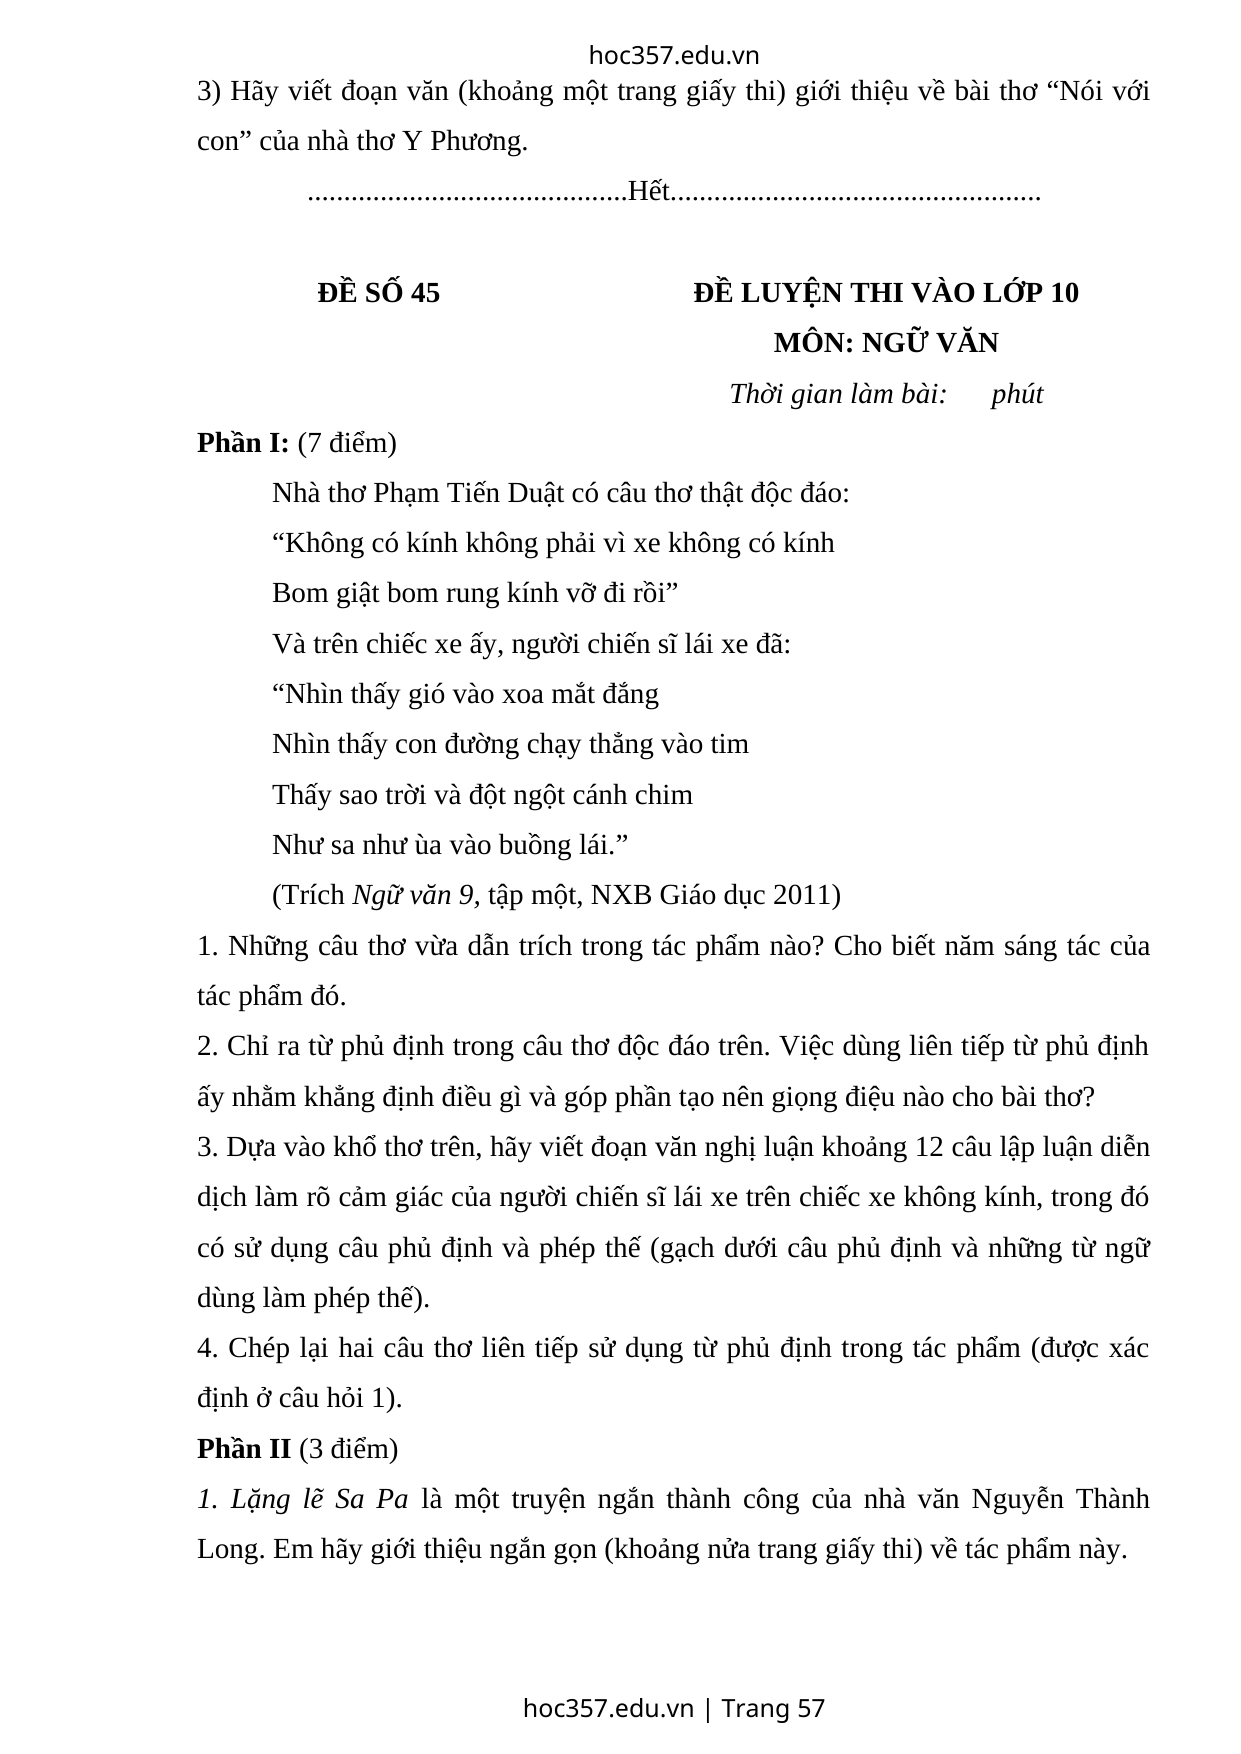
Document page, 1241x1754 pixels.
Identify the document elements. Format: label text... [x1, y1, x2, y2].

text Như sa như ùa vào buồng lái.” [197, 827, 1152, 861]
text 3. Dựa vào khổ thơ trên, hãy viết đoạn văn nghị luận khoảng 12 câu lập luận diễn dịch làm rõ cảm giác của người chiến sĩ lái xe trên chiếc xe không kính, trong đó có sử dụng câu phủ định và phép thế (gạch dưới câu phủ định và những từ ngữ dùng làm phép thế). [197, 1129, 1152, 1313]
text Thấy sao trời và đột ngột cánh chim [197, 777, 1152, 810]
text 2. Chỉ ra từ phủ định trong câu thơ độc đáo trên. Việc dùng liên tiếp từ phủ định ấy nhằm khẳng định điều gì và góp phần tạo nên giọng điệu nào cho bài thơ? [197, 1028, 1152, 1112]
text 4. Chép lại hai câu thơ liên tiếp sử dụng từ phủ định trong tác phẩm (được xác định ở câu hỏi 1). [197, 1330, 1152, 1414]
text 1. Lặng lẽ Sa Pa là một truyện ngắn thành công của nhà văn Nguyễn Thành Long. Em hãy giới thiệu ngắn gọn (khoảng nửa trang giấy thi) về tác phẩm này. [197, 1481, 1152, 1565]
text 1. Những câu thơ vừa dẫn trích trong tác phẩm nào? Cho biết năm sáng tác của tác phẩm đó. [197, 928, 1152, 1012]
text Nhìn thấy con đường chạy thẳng vào tim [197, 727, 1152, 760]
text Và trên chiếc xe ấy, người chiến sĩ lái xe đã: [197, 626, 1152, 659]
text ............................................Hết................................................... [197, 173, 1152, 207]
text “Không có kính không phải vì xe không có kính [197, 525, 1152, 559]
table_header ĐỀ SỐ 45 [186, 275, 571, 424]
table_header ĐỀ LUYỆN THI VÀO LỚP 10 MÔN: NGỮ VĂN Thời gian làm bài: phút [572, 275, 1201, 424]
text 3) Hãy viết đoạn văn (khoảng một trang giấy thi) giới thiệu về bài thơ “Nói với con” của nhà thơ Y Phương. [197, 73, 1152, 157]
text Bom giật bom rung kính vỡ đi rồi” [197, 576, 1152, 609]
text Nhà thơ Phạm Tiến Duật có câu thơ thật độc đáo: [197, 475, 1152, 508]
text “Nhìn thấy gió vào xoa mắt đắng [197, 676, 1152, 710]
text Phần II (3 điểm) [197, 1431, 1152, 1464]
text Phần I: (7 điểm) [197, 425, 1152, 458]
text (Trích Ngữ văn 9, tập một, NXB Giáo dục 2011) [197, 877, 1152, 911]
